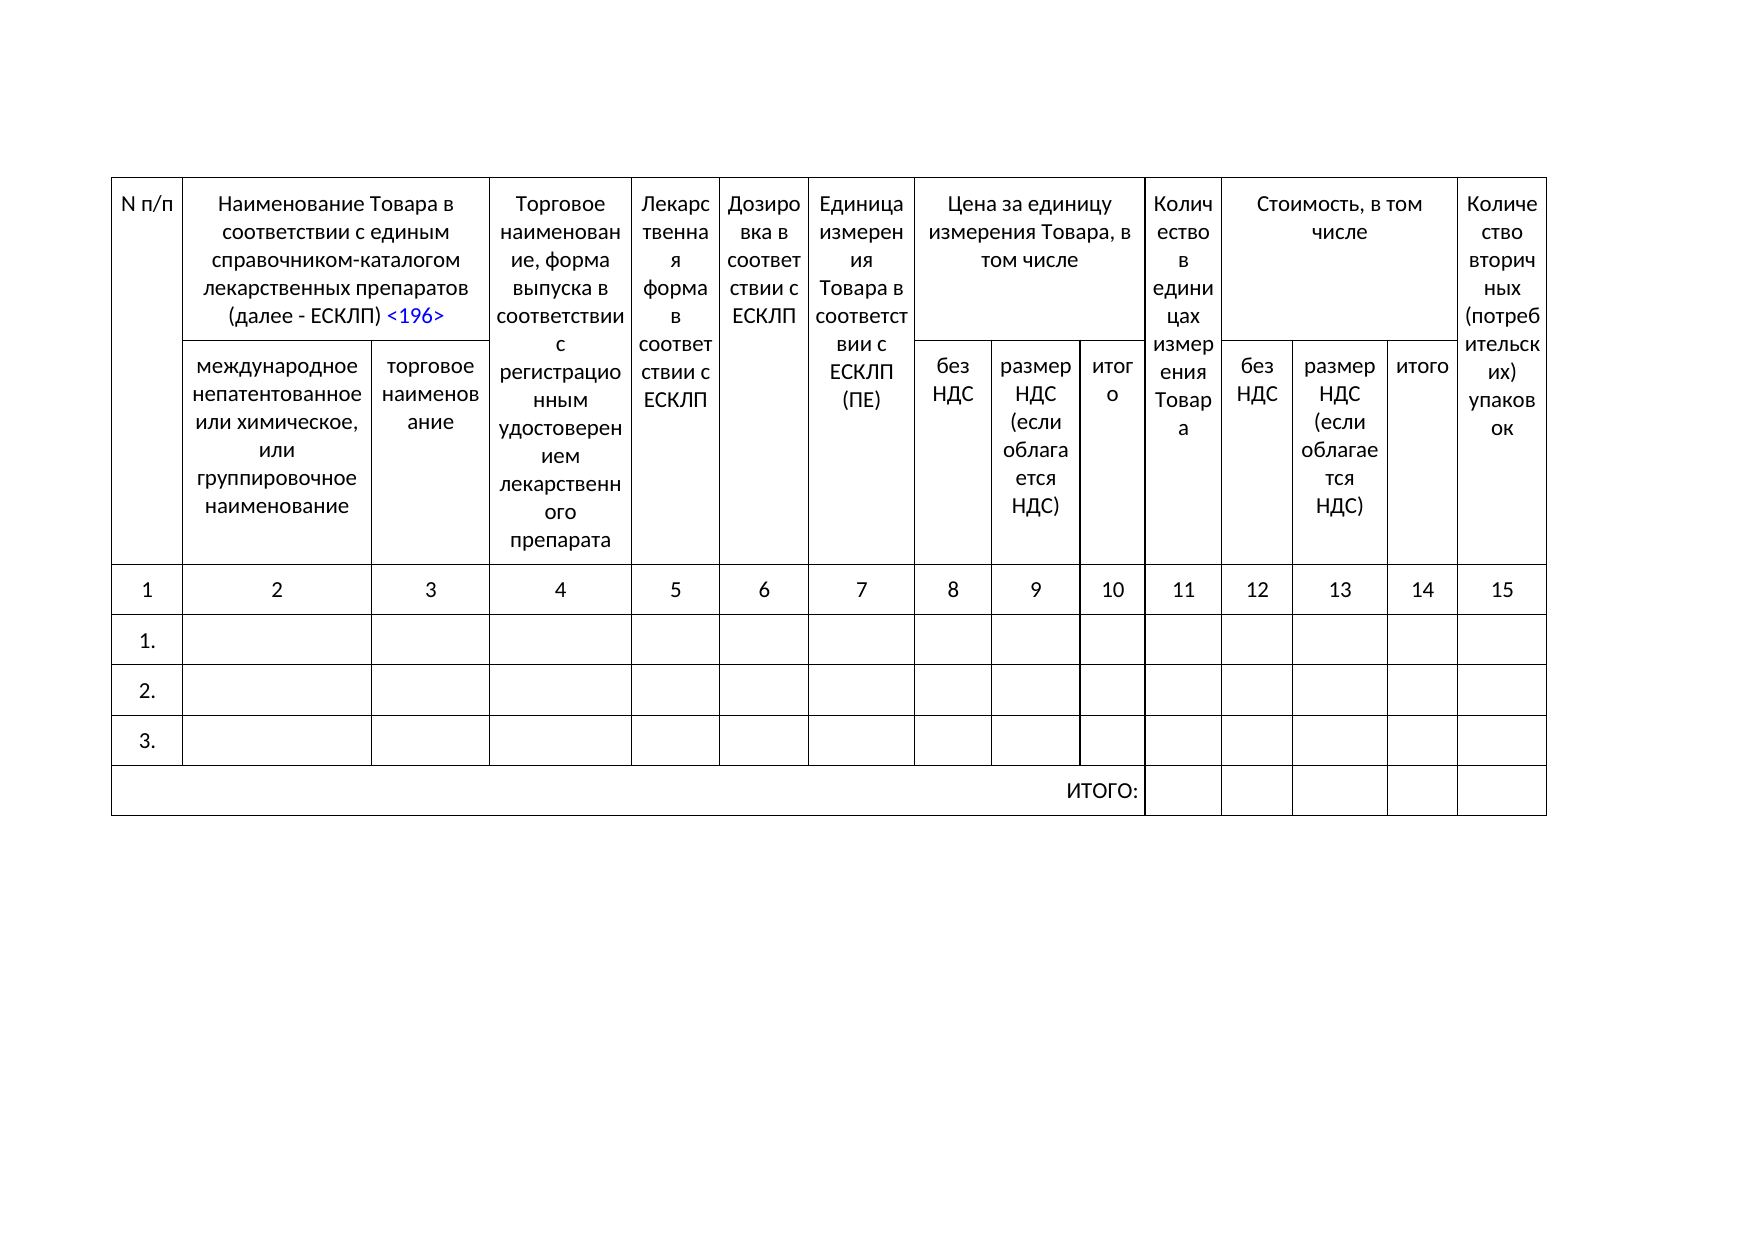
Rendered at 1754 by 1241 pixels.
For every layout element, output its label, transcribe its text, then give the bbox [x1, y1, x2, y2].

table_cell [1293, 665, 1387, 715]
table_cell [1081, 615, 1144, 664]
table_cell [1293, 615, 1387, 664]
table_cell [1458, 716, 1546, 765]
table_cell [183, 665, 371, 715]
table_cell [632, 615, 719, 664]
table_header N п/п [112, 178, 182, 564]
table_cell размер НДС (если облагается НДС) [992, 341, 1079, 564]
table_header Наименование Товара в соответствии с единым справочником-каталогом лекарственных препаратов (далее - ЕСКЛП) <196> [183, 178, 489, 339]
table_cell [1458, 665, 1546, 715]
table_cell [809, 615, 914, 664]
table_cell [1146, 665, 1221, 715]
table_cell [1146, 766, 1221, 815]
table_cell [915, 716, 991, 765]
table_cell [1388, 766, 1457, 815]
table_cell [1222, 716, 1292, 765]
table_cell 4 [490, 565, 631, 614]
table_cell [372, 615, 489, 664]
table_cell [720, 615, 808, 664]
table_cell 9 [992, 565, 1079, 614]
table_cell [915, 615, 991, 664]
table_cell [1388, 615, 1457, 664]
table_cell [632, 665, 719, 715]
table_cell [183, 716, 371, 765]
table_cell [915, 665, 991, 715]
table_cell [1388, 665, 1457, 715]
table_cell [1388, 716, 1457, 765]
table_header Лекарственная форма в соответствии с ЕСКЛП [632, 178, 719, 564]
table_cell [1222, 615, 1292, 664]
table_cell 2. [112, 665, 182, 715]
table_cell ИТОГО: [112, 766, 1144, 815]
table_cell [1081, 716, 1144, 765]
table_cell 12 [1222, 565, 1292, 614]
table_cell [1458, 766, 1546, 815]
table_cell [372, 665, 489, 715]
table_cell [1081, 665, 1144, 715]
table_cell [720, 716, 808, 765]
table_header Дозировка в соответствии с ЕСКЛП [720, 178, 808, 564]
table_cell 14 [1388, 565, 1457, 614]
table_cell 3. [112, 716, 182, 765]
table_cell [1146, 615, 1221, 664]
table_cell [490, 665, 631, 715]
table_cell [1458, 615, 1546, 664]
table_cell итого [1081, 341, 1144, 564]
table_header Стоимость, в том числе [1222, 178, 1457, 339]
table_cell без НДС [915, 341, 991, 564]
table_cell [809, 716, 914, 765]
table_cell [1293, 716, 1387, 765]
table_header Количество в единицах измерения Товара [1146, 178, 1221, 564]
table_cell 13 [1293, 565, 1387, 614]
table_cell [992, 615, 1079, 664]
table_cell 11 [1146, 565, 1221, 614]
table_header Цена за единицу измерения Товара, в том числе [915, 178, 1144, 339]
table_cell размер НДС (если облагается НДС) [1293, 341, 1387, 564]
table_cell [1146, 716, 1221, 765]
table_cell 8 [915, 565, 991, 614]
table_cell 2 [183, 565, 371, 614]
table_cell [1222, 665, 1292, 715]
table_cell торговое наименование [372, 341, 489, 564]
table_header Количество вторичных (потребительских) упаковок [1458, 178, 1546, 564]
table_cell 3 [372, 565, 489, 614]
table_cell [720, 665, 808, 715]
table_cell международное непатентованное или химическое, или группировочное наименование [183, 341, 371, 564]
table_cell [372, 716, 489, 765]
table_cell итого [1388, 341, 1457, 564]
table_header Единица измерения Товара в соответствии с ЕСКЛП (ПЕ) [809, 178, 914, 564]
table_cell 7 [809, 565, 914, 614]
table_cell [809, 665, 914, 715]
table_cell 5 [632, 565, 719, 614]
table_header Торговое наименование, форма выпуска в соответствии с регистрационным удостоверением лекарственного препарата [490, 178, 631, 564]
table_cell [1222, 766, 1292, 815]
table_cell без НДС [1222, 341, 1292, 564]
table_cell [490, 716, 631, 765]
table_cell [183, 615, 371, 664]
table_cell [490, 615, 631, 664]
table_cell 1. [112, 615, 182, 664]
table_cell 1 [112, 565, 182, 614]
table_cell [992, 716, 1079, 765]
table_cell [992, 665, 1079, 715]
table_cell [632, 716, 719, 765]
table_cell 6 [720, 565, 808, 614]
table_cell 15 [1458, 565, 1546, 614]
table_cell [1293, 766, 1387, 815]
table_cell 10 [1081, 565, 1144, 614]
